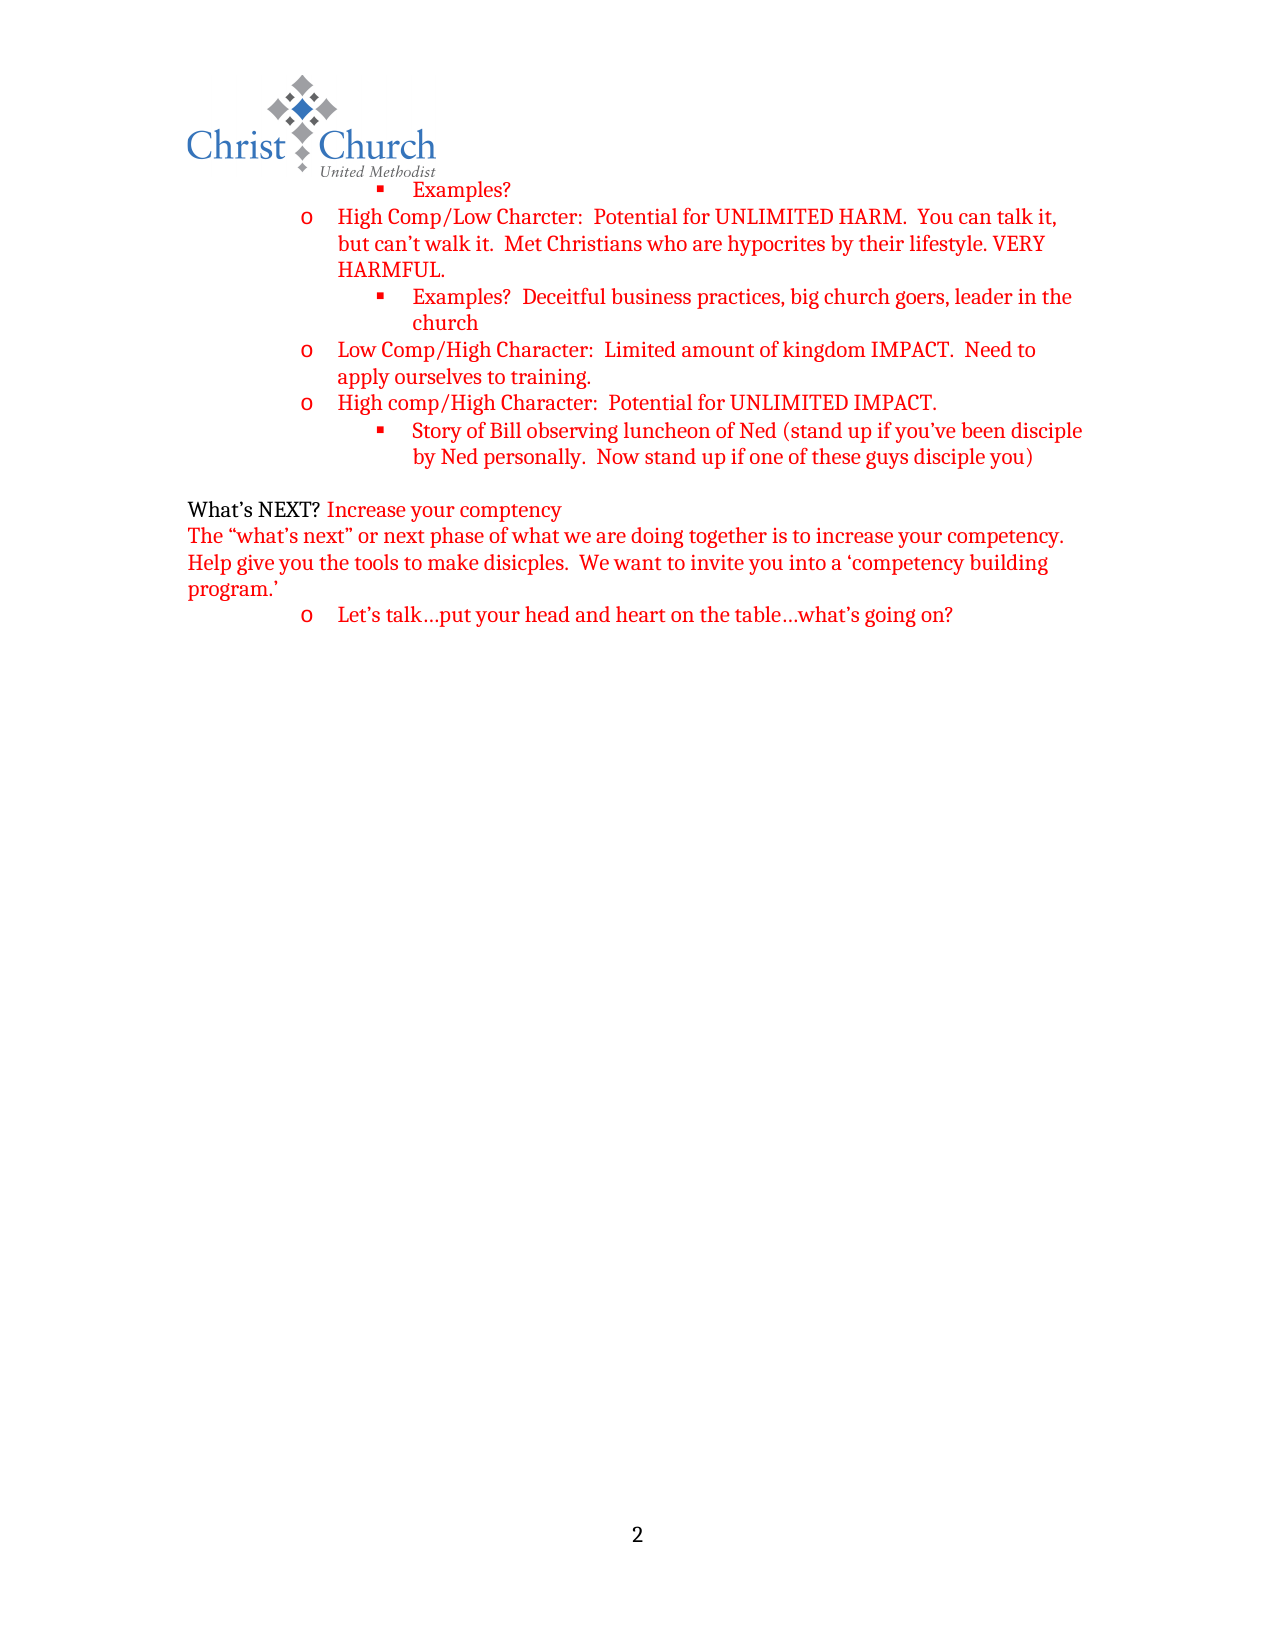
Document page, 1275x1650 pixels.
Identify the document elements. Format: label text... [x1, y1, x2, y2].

list High Comp/Low Charcter: Potential for UNLIMITED HARM. You can talk it, but can’t walk it. Met Christians who are hypocrites by their lifestyle. VERY HARMFUL. [300, 203, 1087, 284]
list Let’s talk…put your head and heart on the table…what’s going on? [300, 602, 1087, 630]
list High comp/High Character: Potential for UNLIMITED IMPACT. [300, 390, 1087, 418]
list Examples? [375, 177, 1087, 203]
list Low Comp/High Character: Limited amount of kingdom IMPACT. Need to apply ourselves to training. [300, 336, 1087, 390]
list Examples? Deceitful business practices, big church goers, leader in the church [375, 284, 1087, 336]
list Story of Bill observing luncheon of Ned (stand up if you’ve been disciple by Ned personally. Now stand up if one of these guys disciple you) [375, 418, 1087, 470]
picture [187, 75, 436, 177]
text What’s NEXT? Increase your comptency [187, 497, 1087, 523]
text The “what’s next” or next phase of what we are doing together is to increase your competency. Help give you the tools to make disicples. We want to invite you into a ‘competency building program.’ [187, 523, 1087, 602]
